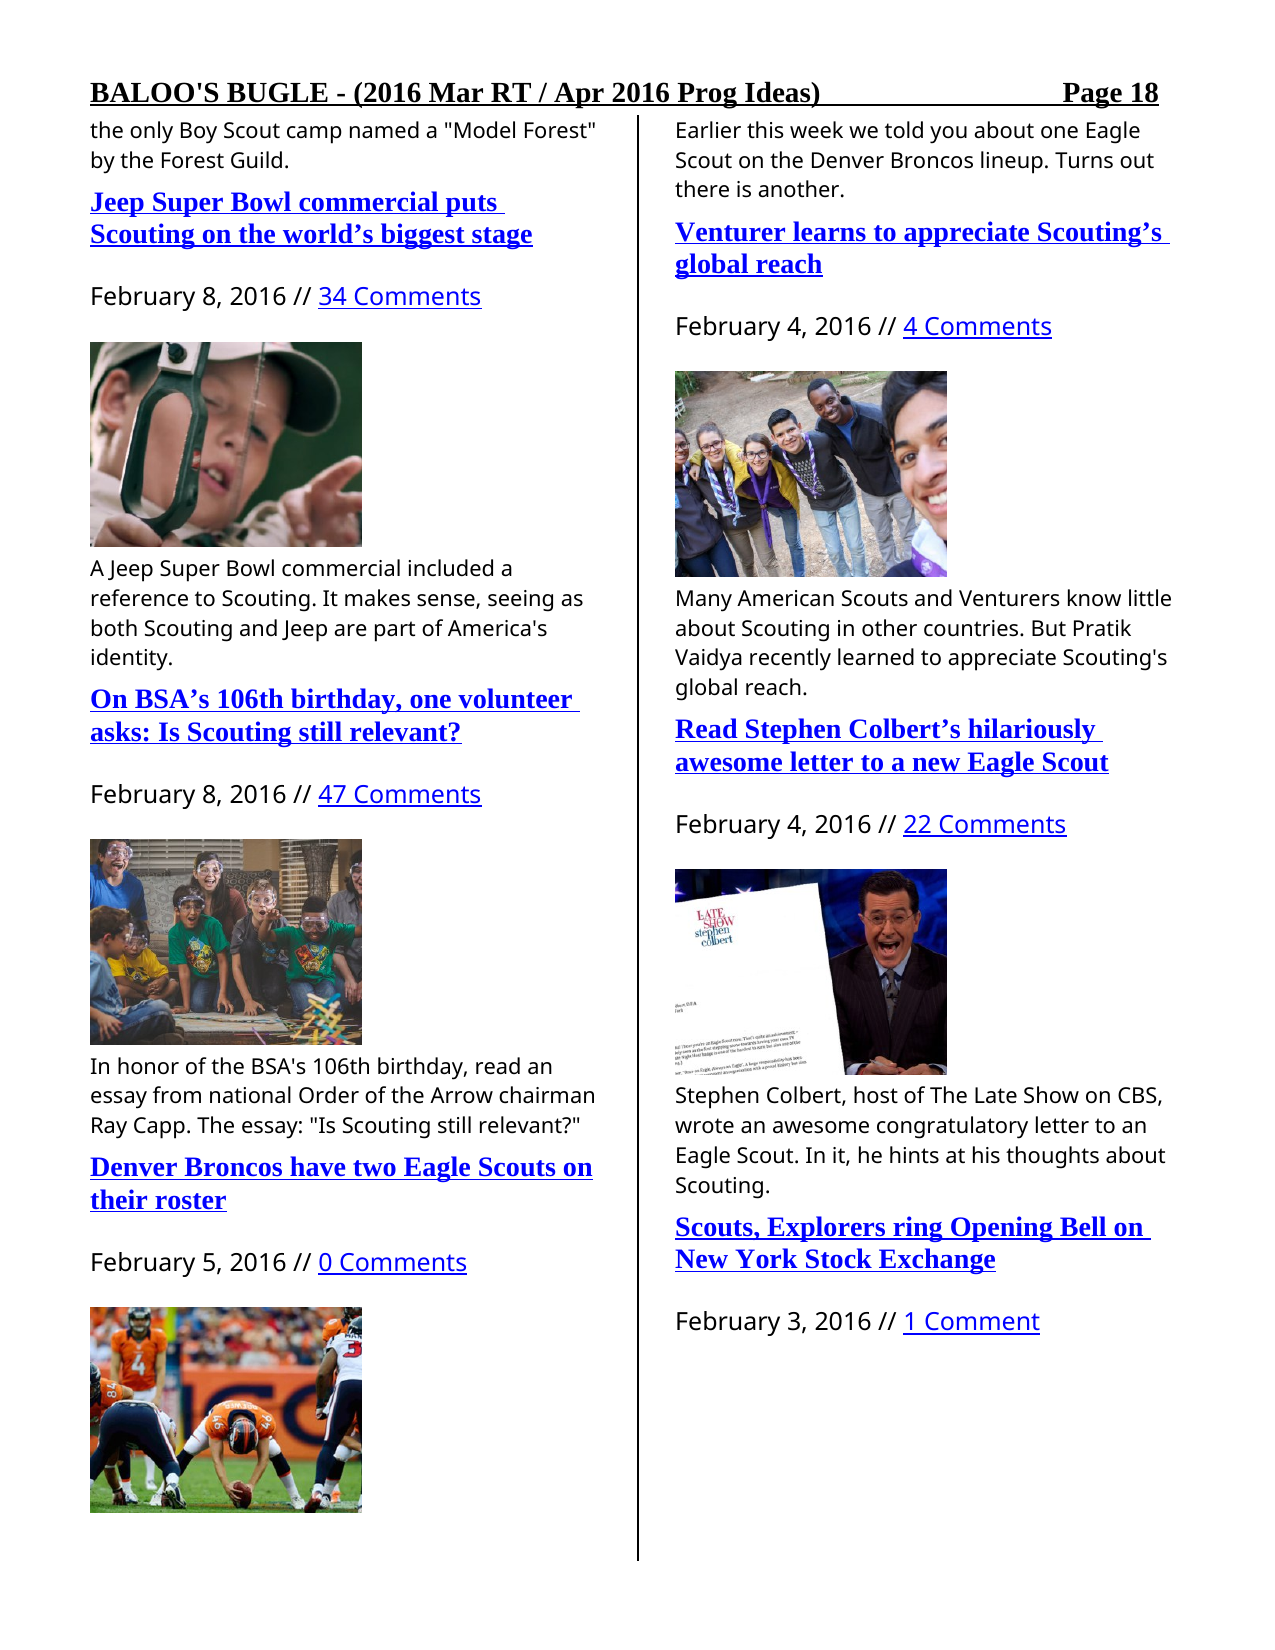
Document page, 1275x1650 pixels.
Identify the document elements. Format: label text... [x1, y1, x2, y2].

subtitle Denver Broncos have two Eagle Scouts on their roster [90, 1150, 600, 1215]
picture [675, 371, 947, 577]
text February 4, 2016 // 4 Comments [675, 308, 1185, 343]
picture [90, 1307, 362, 1513]
picture [675, 869, 947, 1075]
text February 4, 2016 // 22 Comments [675, 806, 1185, 840]
text February 8, 2016 // 34 Comments [90, 279, 600, 313]
text February 8, 2016 // 47 Comments [90, 776, 600, 811]
text February 5, 2016 // 0 Comments [90, 1244, 600, 1278]
text In honor of the BSA's 106th birthday, read an essay from national Order of the Arrow chairman Ray Capp. The essay: "Is Scouting still relevant?" [90, 1051, 600, 1140]
picture [90, 839, 362, 1045]
subtitle Venturer learns to appreciate Scouting’s global reach [675, 214, 1185, 279]
text February 3, 2016 // 1 Comment [675, 1304, 1185, 1338]
subtitle Scouts, Explorers ring Opening Bell on New York Stock Exchange [675, 1210, 1185, 1275]
picture [90, 342, 362, 547]
text Earlier this week we told you about one Eagle Scout on the Denver Broncos lineup. Turns out there is another. [675, 115, 1185, 204]
subtitle Read Stephen Colbert’s hilariously awesome letter to a new Eagle Scout [675, 712, 1185, 777]
text Stephen Colbert, host of The Late Show on CBS, wrote an awesome congratulatory letter to an Eagle Scout. In it, he hints at his thoughts about Scouting. [675, 1080, 1185, 1199]
text A Jeep Super Bowl commercial included a reference to Scouting. It makes sense, seeing as both Scouting and Jeep are part of America's identity. [90, 553, 600, 672]
text Many American Scouts and Venturers know little about Scouting in other countries. But Pratik Vaidya recently learned to appreciate Scouting's global reach. [675, 583, 1185, 702]
subtitle On BSA’s 106th birthday, one volunteer asks: Is Scouting still relevant? [90, 682, 600, 747]
subtitle Jeep Super Bowl commercial puts Scouting on the world’s biggest stage [90, 185, 600, 249]
